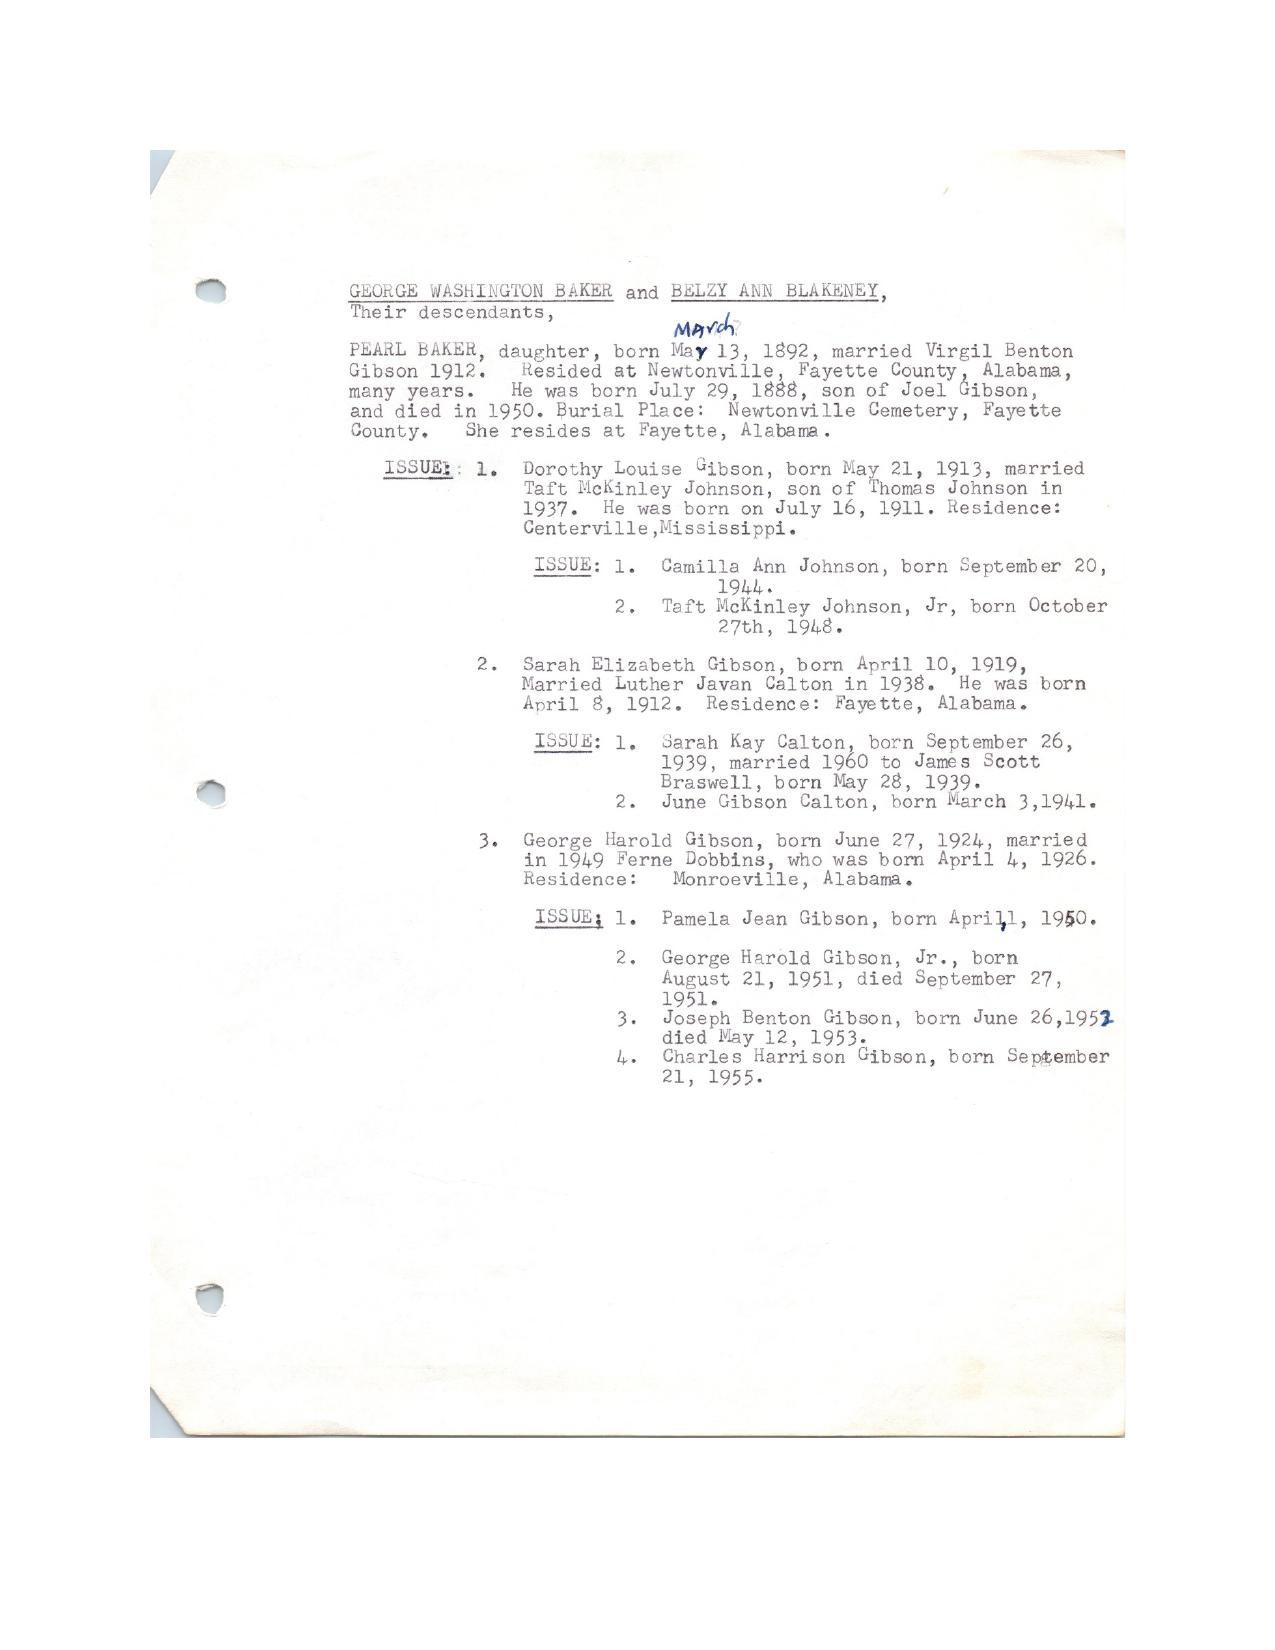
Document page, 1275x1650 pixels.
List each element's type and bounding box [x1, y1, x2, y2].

picture [150, 150, 1125, 1438]
